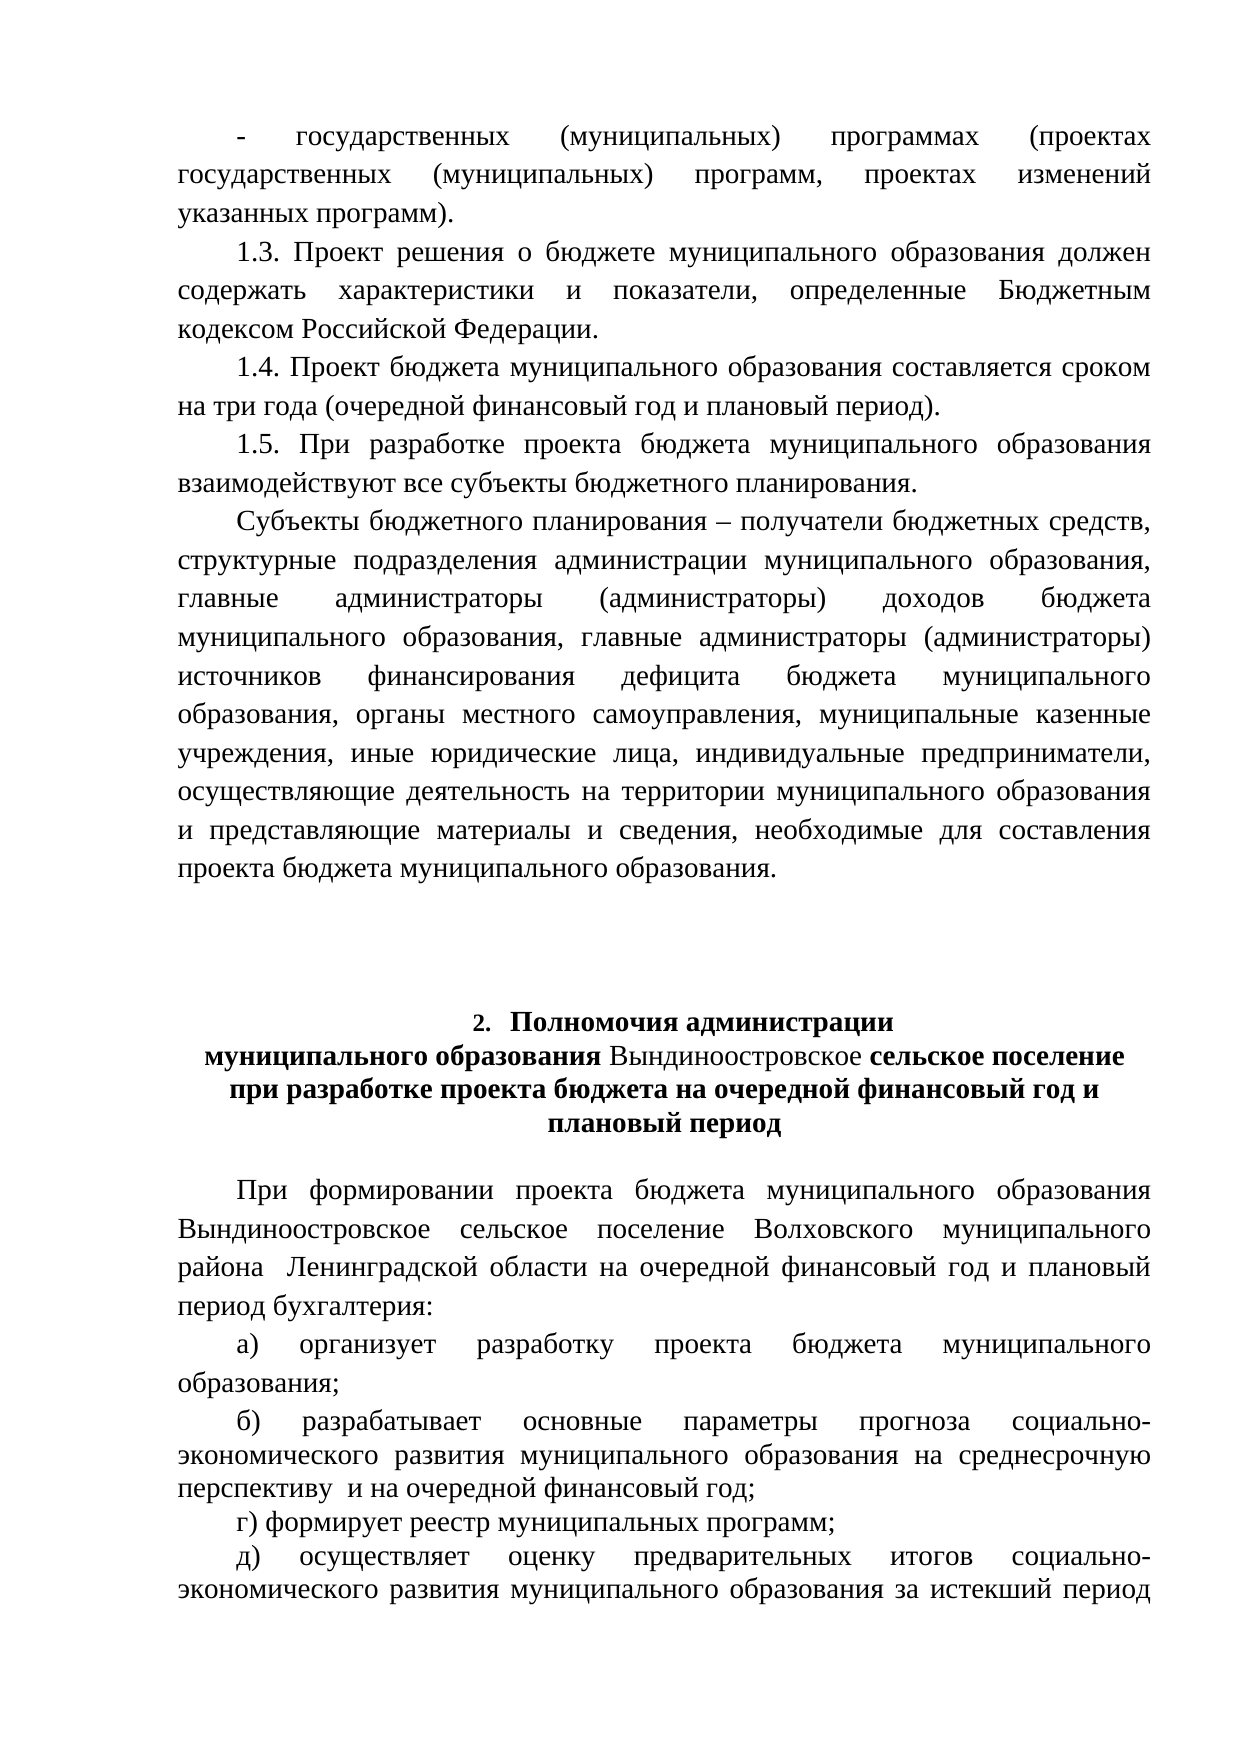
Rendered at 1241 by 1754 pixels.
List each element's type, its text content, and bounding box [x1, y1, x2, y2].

list Полномочия администрации [215, 1004, 1152, 1038]
text 1.4. Проект бюджета муниципального образования составляется сроком на три года (очередной финансовый год и плановый период). [177, 349, 1152, 421]
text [177, 1538, 1152, 1605]
text г) формирует реестр муниципальных программ; [177, 1504, 1152, 1538]
text б) разрабатывает основные параметры прогноза социально-экономического развития муниципального образования на среднесрочную перспективу и на очередной финансовый год; [177, 1403, 1152, 1504]
text - государственных (муниципальных) программах (проектах государственных (муниципальных) программ, проектах изменений указанных программ). [177, 118, 1152, 229]
text Субъекты бюджетного планирования – получатели бюджетных средств, структурные подразделения администрации муниципального образования, главные администраторы (администраторы) доходов бюджета муниципального образования, главные администраторы (администраторы) источников финансирования дефицита бюджета муниципального образования, органы местного самоуправления, муниципальные казенные учреждения, иные юридические лица, индивидуальные предприниматели, осуществляющие деятельность на территории муниципального образования и представляющие материалы и сведения, необходимые для составления проекта бюджета муниципального образования. [177, 503, 1152, 884]
text 1.5. При разработке проекта бюджета муниципального образования взаимодействуют все субъекты бюджетного планирования. [177, 426, 1152, 498]
text При формировании проекта бюджета муниципального образования Вындиноостровское сельское поселение Волховского муниципального района Ленинградской области на очередной финансовый год и плановый период бухгалтерия: [177, 1172, 1152, 1321]
text муниципального образования Вындиноостровское сельское поселение [177, 1038, 1152, 1072]
text а) организует разработку проекта бюджета муниципального образования; [177, 1326, 1152, 1398]
text 1.3. Проект решения о бюджете муниципального образования должен содержать характеристики и показатели, определенные Бюджетным кодексом Российской Федерации. [177, 234, 1152, 344]
text при разработке проекта бюджета на очередной финансовый год и плановый период [177, 1072, 1152, 1139]
